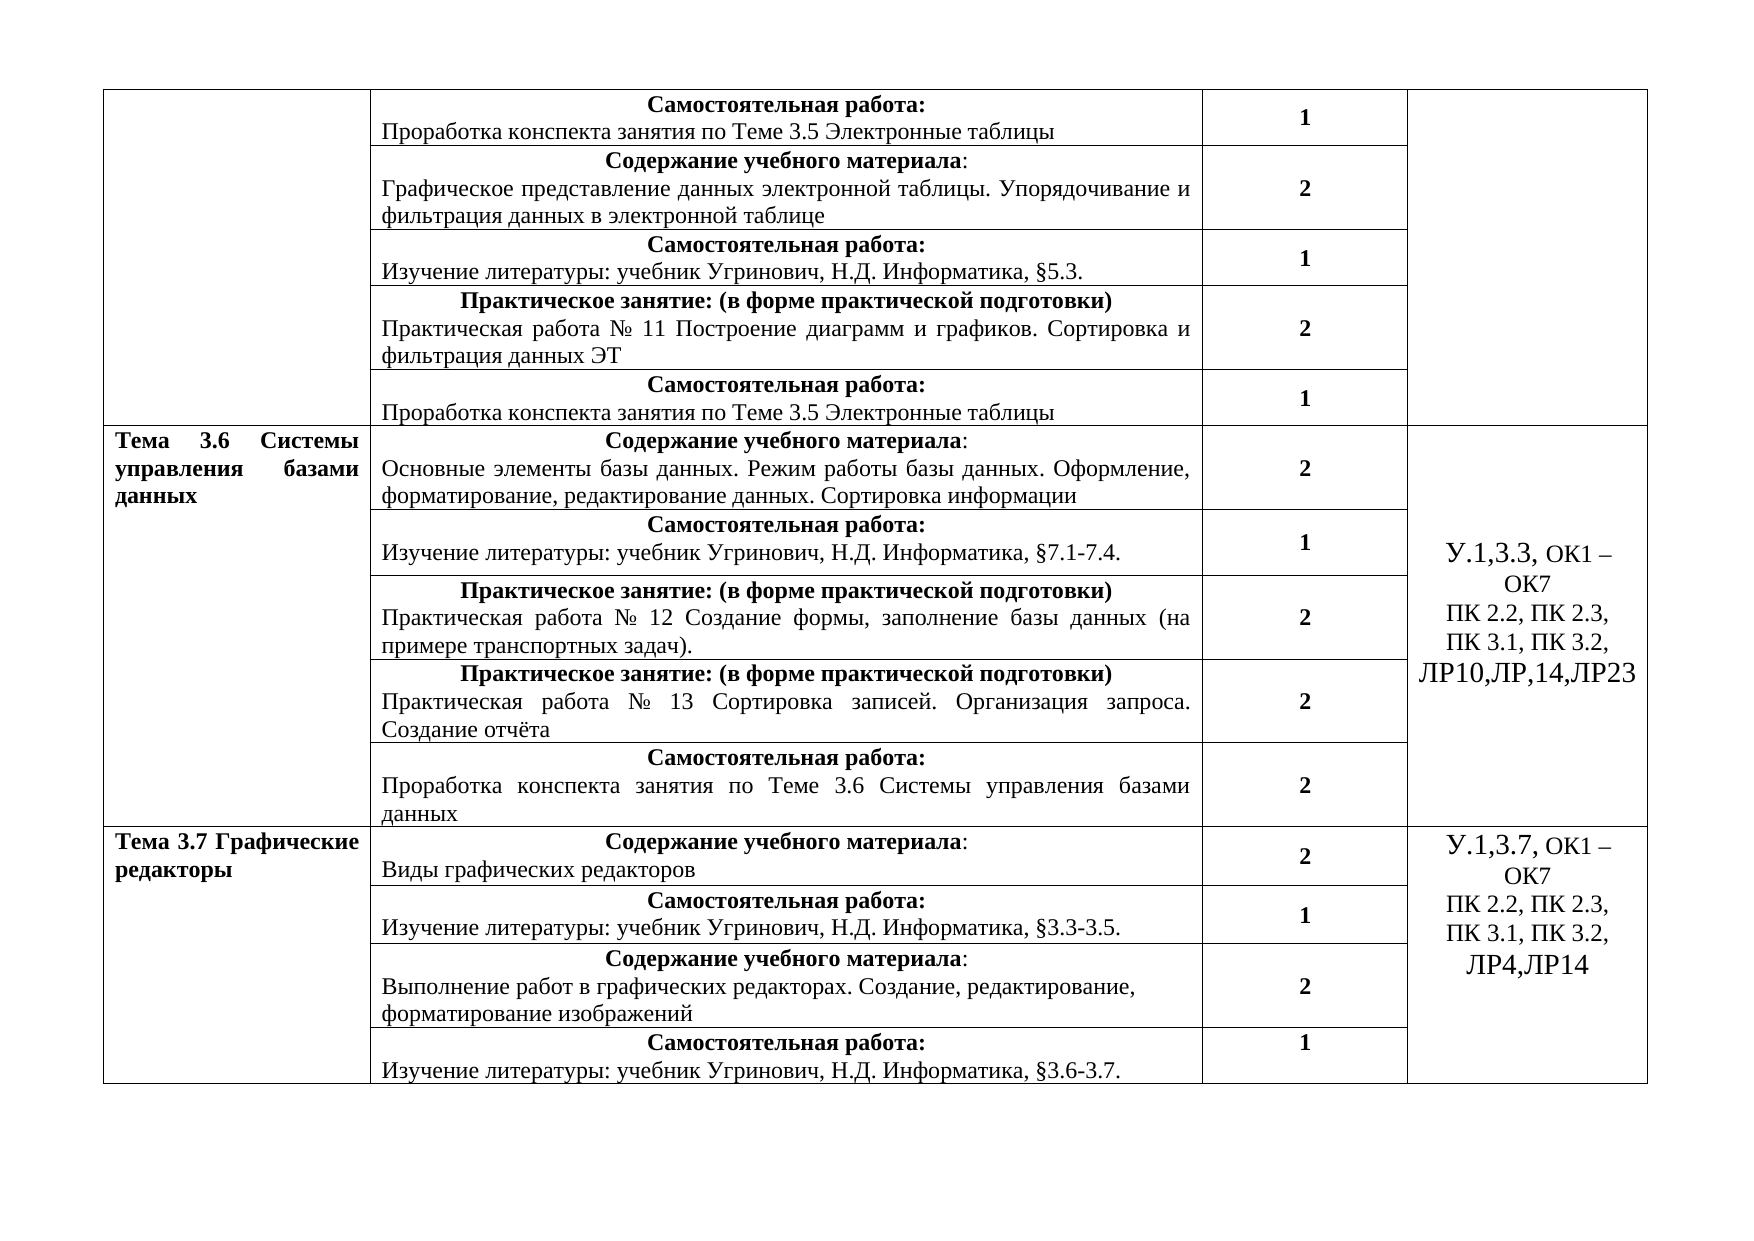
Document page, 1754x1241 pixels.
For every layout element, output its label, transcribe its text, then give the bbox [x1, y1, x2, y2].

table_cell Самостоятельная работа: Изучение литературы: учебник Угринович, Н.Д. Информатика, §3.3-3.5. [371, 886, 1202, 943]
table_cell Практическое занятие: (в форме практической подготовки) Практическая работа № 11 Построение диаграмм и графиков. Сортировка и фильтрация данных ЭТ [371, 286, 1202, 369]
table_cell 1 [1203, 510, 1407, 574]
table_cell Самостоятельная работа: Изучение литературы: учебник Угринович, Н.Д. Информатика, §5.3. [371, 230, 1202, 285]
table_cell Практическое занятие: (в форме практической подготовки) Практическая работа № 12 Создание формы, заполнение базы данных (на примере транспортных задач). [371, 576, 1202, 658]
table_cell 2 [1203, 286, 1407, 369]
table_cell У.1,3.7, ОК1 – ОК7 ПК 2.2, ПК 2.3, ПК 3.1, ПК 3.2, ЛР4,ЛР14 [1408, 827, 1647, 1083]
table_cell У.1,3.3, ОК1 – ОК7 ПК 2.2, ПК 2.3, ПК 3.1, ПК 3.2, ЛР10,ЛР,14,ЛР23 [1408, 426, 1647, 826]
table_cell Самостоятельная работа: Проработка конспекта занятия по Теме 3.5 Электронные таблицы [371, 370, 1202, 425]
table_cell 1 [1203, 90, 1407, 145]
table_cell Содержание учебного материала: Виды графических редакторов [371, 827, 1202, 885]
table_cell Содержание учебного материала: Выполнение работ в графических редакторах. Создание, редактирование, форматирование изображений [371, 944, 1202, 1027]
table_cell 1 [1203, 370, 1407, 425]
table_cell Содержание учебного материала: Графическое представление данных электронной таблицы. Упорядочивание и фильтрация данных в электронной таблице [371, 146, 1202, 229]
table_cell 2 [1203, 660, 1407, 742]
table_cell Практическое занятие: (в форме практической подготовки) Практическая работа № 13 Сортировка записей. Организация запроса. Создание отчёта [371, 660, 1202, 742]
table_cell 2 [1203, 576, 1407, 658]
table_cell 2 [1203, 743, 1407, 826]
table_cell Самостоятельная работа: Проработка конспекта занятия по Теме 3.6 Системы управления базами данных [371, 743, 1202, 826]
table_cell Самостоятельная работа: Изучение литературы: учебник Угринович, Н.Д. Информатика, §3.6-3.7. [371, 1028, 1202, 1083]
table_cell Тема 3.7 Графические редакторы [104, 827, 370, 1083]
table_cell 2 [1203, 827, 1407, 885]
table_cell 2 [1203, 944, 1407, 1027]
table_cell Самостоятельная работа: Проработка конспекта занятия по Теме 3.5 Электронные таблицы [371, 90, 1202, 145]
table_cell 1 [1203, 1028, 1407, 1083]
table_cell [1408, 90, 1647, 425]
table_cell 2 [1203, 146, 1407, 229]
table_cell 1 [1203, 230, 1407, 285]
table_cell Самостоятельная работа: Изучение литературы: учебник Угринович, Н.Д. Информатика, §7.1-7.4. [371, 510, 1202, 574]
table_cell Содержание учебного материала: Основные элементы базы данных. Режим работы базы данных. Оформление, форматирование, редактирование данных. Сортировка информации [371, 426, 1202, 509]
table_cell 2 [1203, 426, 1407, 509]
table_cell Тема 3.6 Системы управления базами данных [104, 426, 370, 826]
table_cell 1 [1203, 886, 1407, 943]
